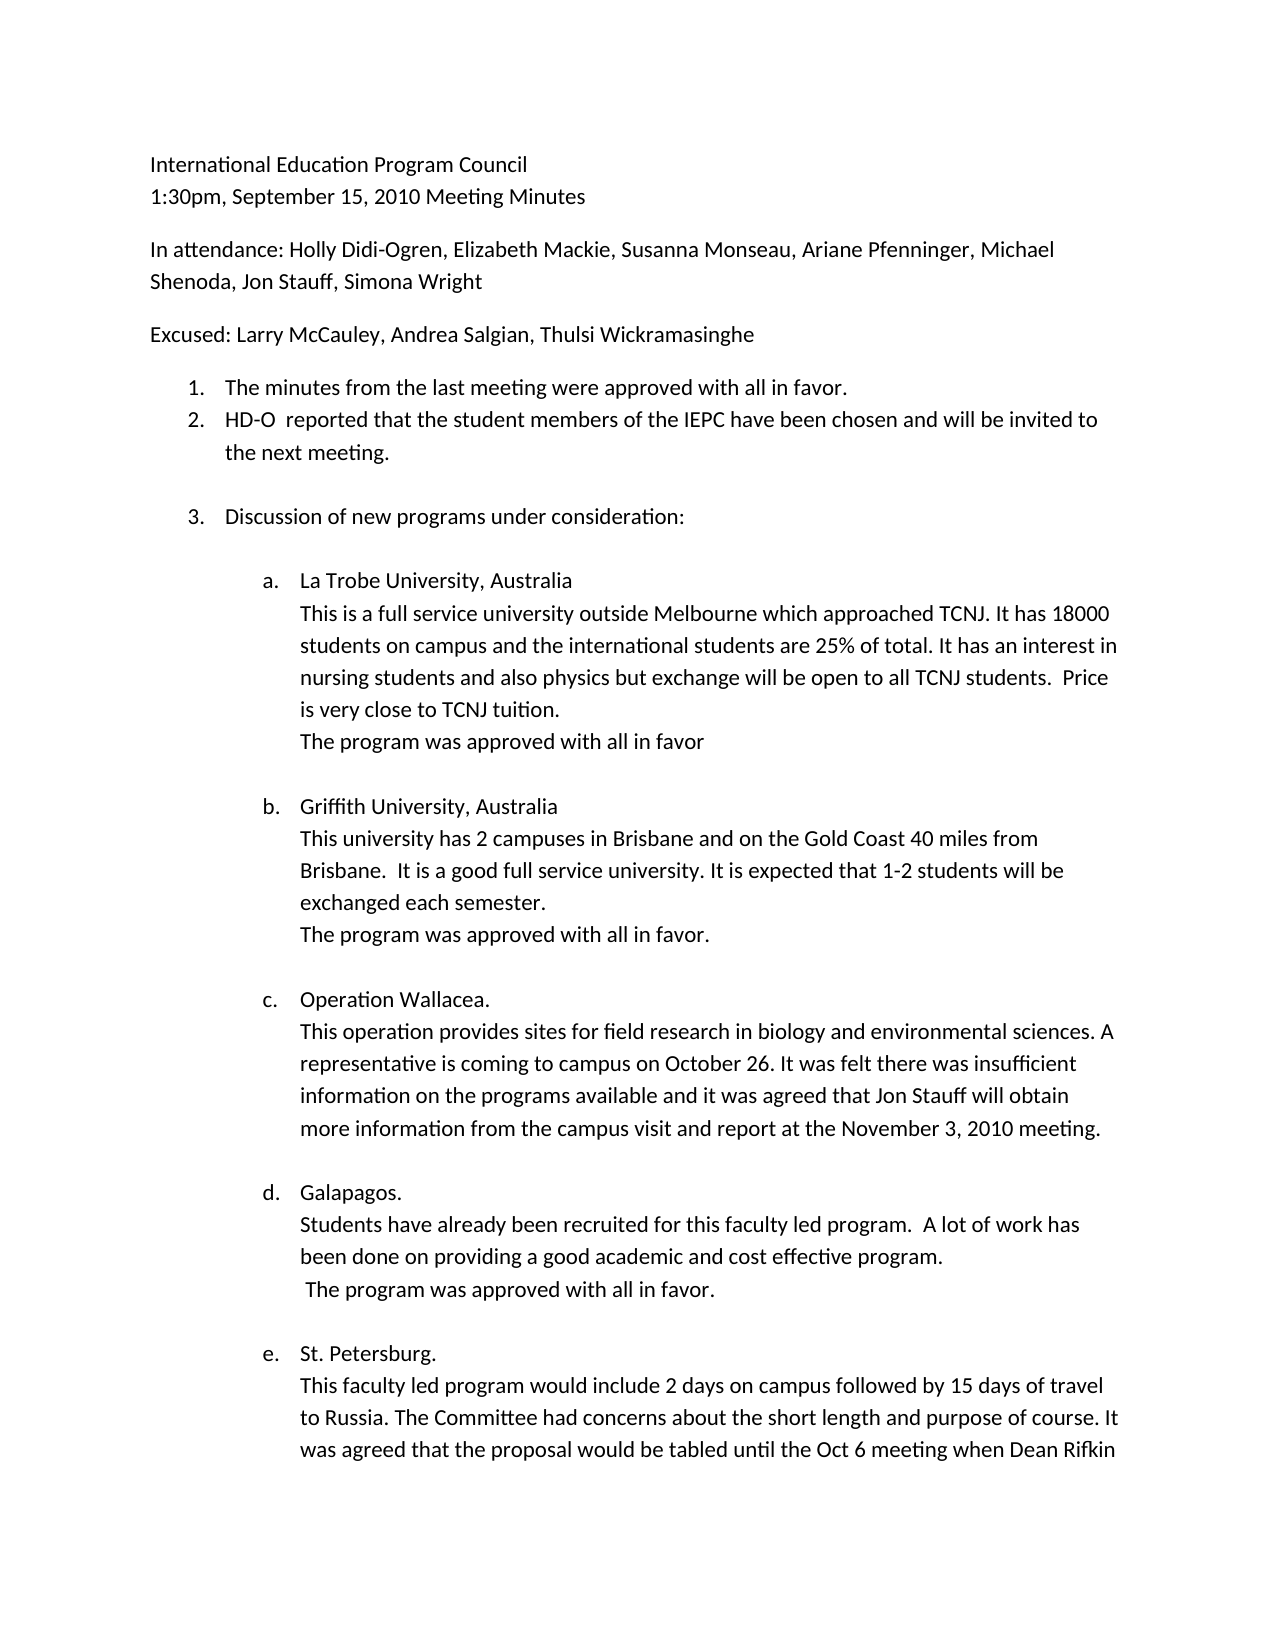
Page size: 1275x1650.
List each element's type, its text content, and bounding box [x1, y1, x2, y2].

list Griffith University, Australia [262, 792, 1125, 820]
text 1:30pm, September 15, 2010 Meeting Minutes [150, 182, 1125, 210]
text Excused: Larry McCauley, Andrea Salgian, Thulsi Wickramasinghe [150, 320, 1125, 348]
list The program was approved with all in favor. [300, 1275, 1125, 1303]
list St. Petersburg. [262, 1339, 1125, 1367]
list The minutes from the last meeting were approved with all in favor. [187, 373, 1125, 401]
list La Trobe University, Australia [262, 567, 1125, 594]
list This operation provides sites for field research in biology and environmental sciences. A representative is coming to campus on October 26. It was felt there was insufficient information on the programs available and it was agreed that Jon Stauff will obtain more information from the campus visit and report at the November 3, 2010 meeting. [300, 1017, 1125, 1142]
list Operation Wallacea. [262, 985, 1125, 1013]
list Students have already been recruited for this faculty led program. A lot of work has been done on providing a good academic and cost effective program. [300, 1210, 1125, 1271]
list This university has 2 campuses in Brisbane and on the Gold Coast 40 miles from Brisbane. It is a good full service university. It is expected that 1-2 students will be exchanged each semester. [300, 824, 1125, 916]
text In attendance: Holly Didi-Ogren, Elizabeth Mackie, Susanna Monseau, Ariane Pfenninger, Michael Shenoda, Jon Stauff, Simona Wright [150, 235, 1125, 295]
list The program was approved with all in favor [300, 727, 1125, 756]
text International Education Program Council [150, 150, 1125, 178]
list The program was approved with all in favor. [300, 921, 1125, 949]
list Discussion of new programs under consideration: [187, 502, 1125, 530]
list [300, 1371, 1125, 1464]
list HD-O reported that the student members of the IEPC have been chosen and will be invited to the next meeting. [187, 406, 1125, 466]
list This is a full service university outside Melbourne which approached TCNJ. It has 18000 students on campus and the international students are 25% of total. It has an interest in nursing students and also physics but exchange will be open to all TCNJ students. Price is very close to TCNJ tuition. [300, 599, 1125, 723]
list Galapagos. [262, 1178, 1125, 1206]
